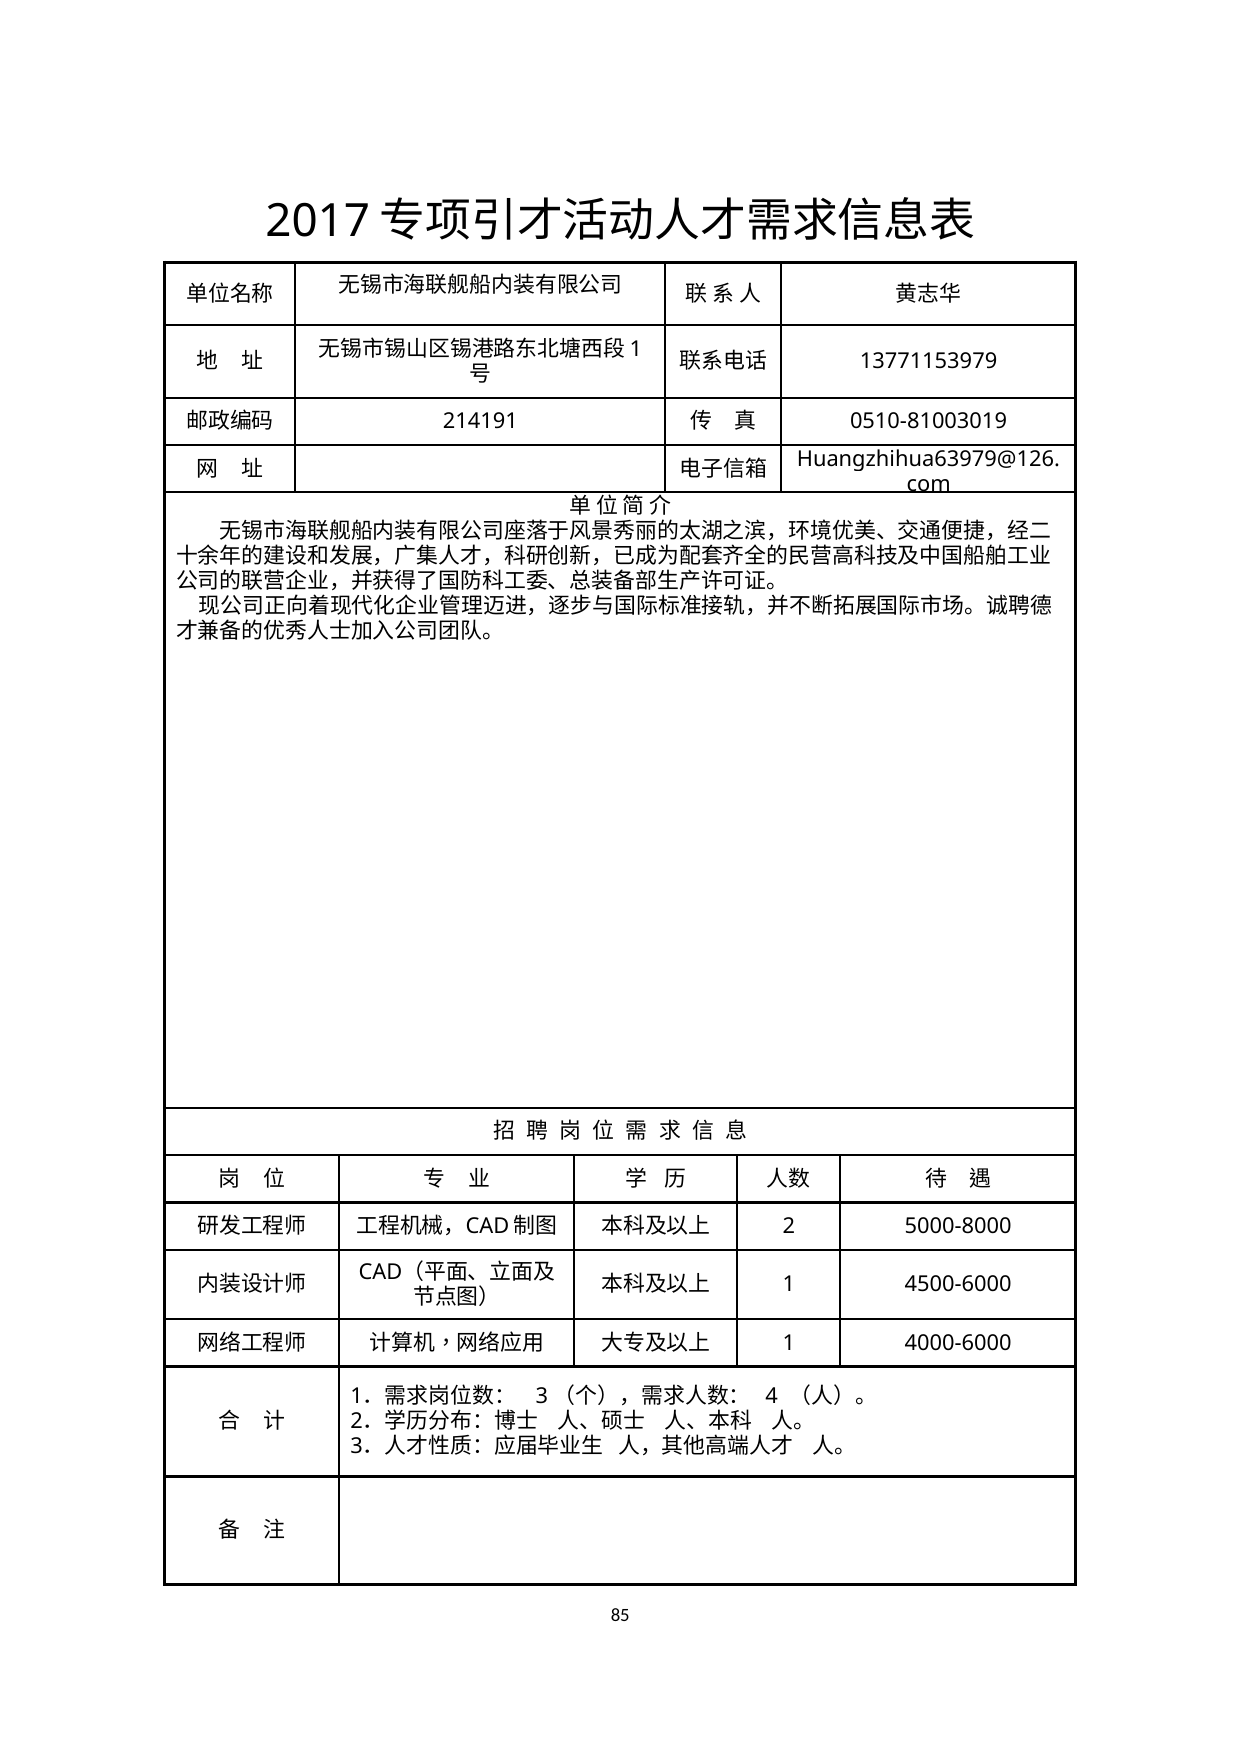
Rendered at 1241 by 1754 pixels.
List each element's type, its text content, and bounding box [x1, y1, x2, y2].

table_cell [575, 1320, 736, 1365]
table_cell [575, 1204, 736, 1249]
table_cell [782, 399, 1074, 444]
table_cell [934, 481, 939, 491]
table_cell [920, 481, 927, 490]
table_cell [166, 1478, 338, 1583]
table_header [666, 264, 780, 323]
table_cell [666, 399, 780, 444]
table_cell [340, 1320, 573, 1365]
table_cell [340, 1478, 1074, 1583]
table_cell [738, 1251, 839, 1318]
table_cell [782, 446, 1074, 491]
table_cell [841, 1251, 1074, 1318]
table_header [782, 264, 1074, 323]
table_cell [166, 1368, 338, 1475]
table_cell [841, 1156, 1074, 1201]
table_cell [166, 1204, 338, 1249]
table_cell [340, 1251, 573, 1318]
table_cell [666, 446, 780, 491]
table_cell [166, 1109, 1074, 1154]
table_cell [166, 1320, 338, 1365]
text 2017专项引才活动人才需求信息表 [159, 190, 1081, 248]
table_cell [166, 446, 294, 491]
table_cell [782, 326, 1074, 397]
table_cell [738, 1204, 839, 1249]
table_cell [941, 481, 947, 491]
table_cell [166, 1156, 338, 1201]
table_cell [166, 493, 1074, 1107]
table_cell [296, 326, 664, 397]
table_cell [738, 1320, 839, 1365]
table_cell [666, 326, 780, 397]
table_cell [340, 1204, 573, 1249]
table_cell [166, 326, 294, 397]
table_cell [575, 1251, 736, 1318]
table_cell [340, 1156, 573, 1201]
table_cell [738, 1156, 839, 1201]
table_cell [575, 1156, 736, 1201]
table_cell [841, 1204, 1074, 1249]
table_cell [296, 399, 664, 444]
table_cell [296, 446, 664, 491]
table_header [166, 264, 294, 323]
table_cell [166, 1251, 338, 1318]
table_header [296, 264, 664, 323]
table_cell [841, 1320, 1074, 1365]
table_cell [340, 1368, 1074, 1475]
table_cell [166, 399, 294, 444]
